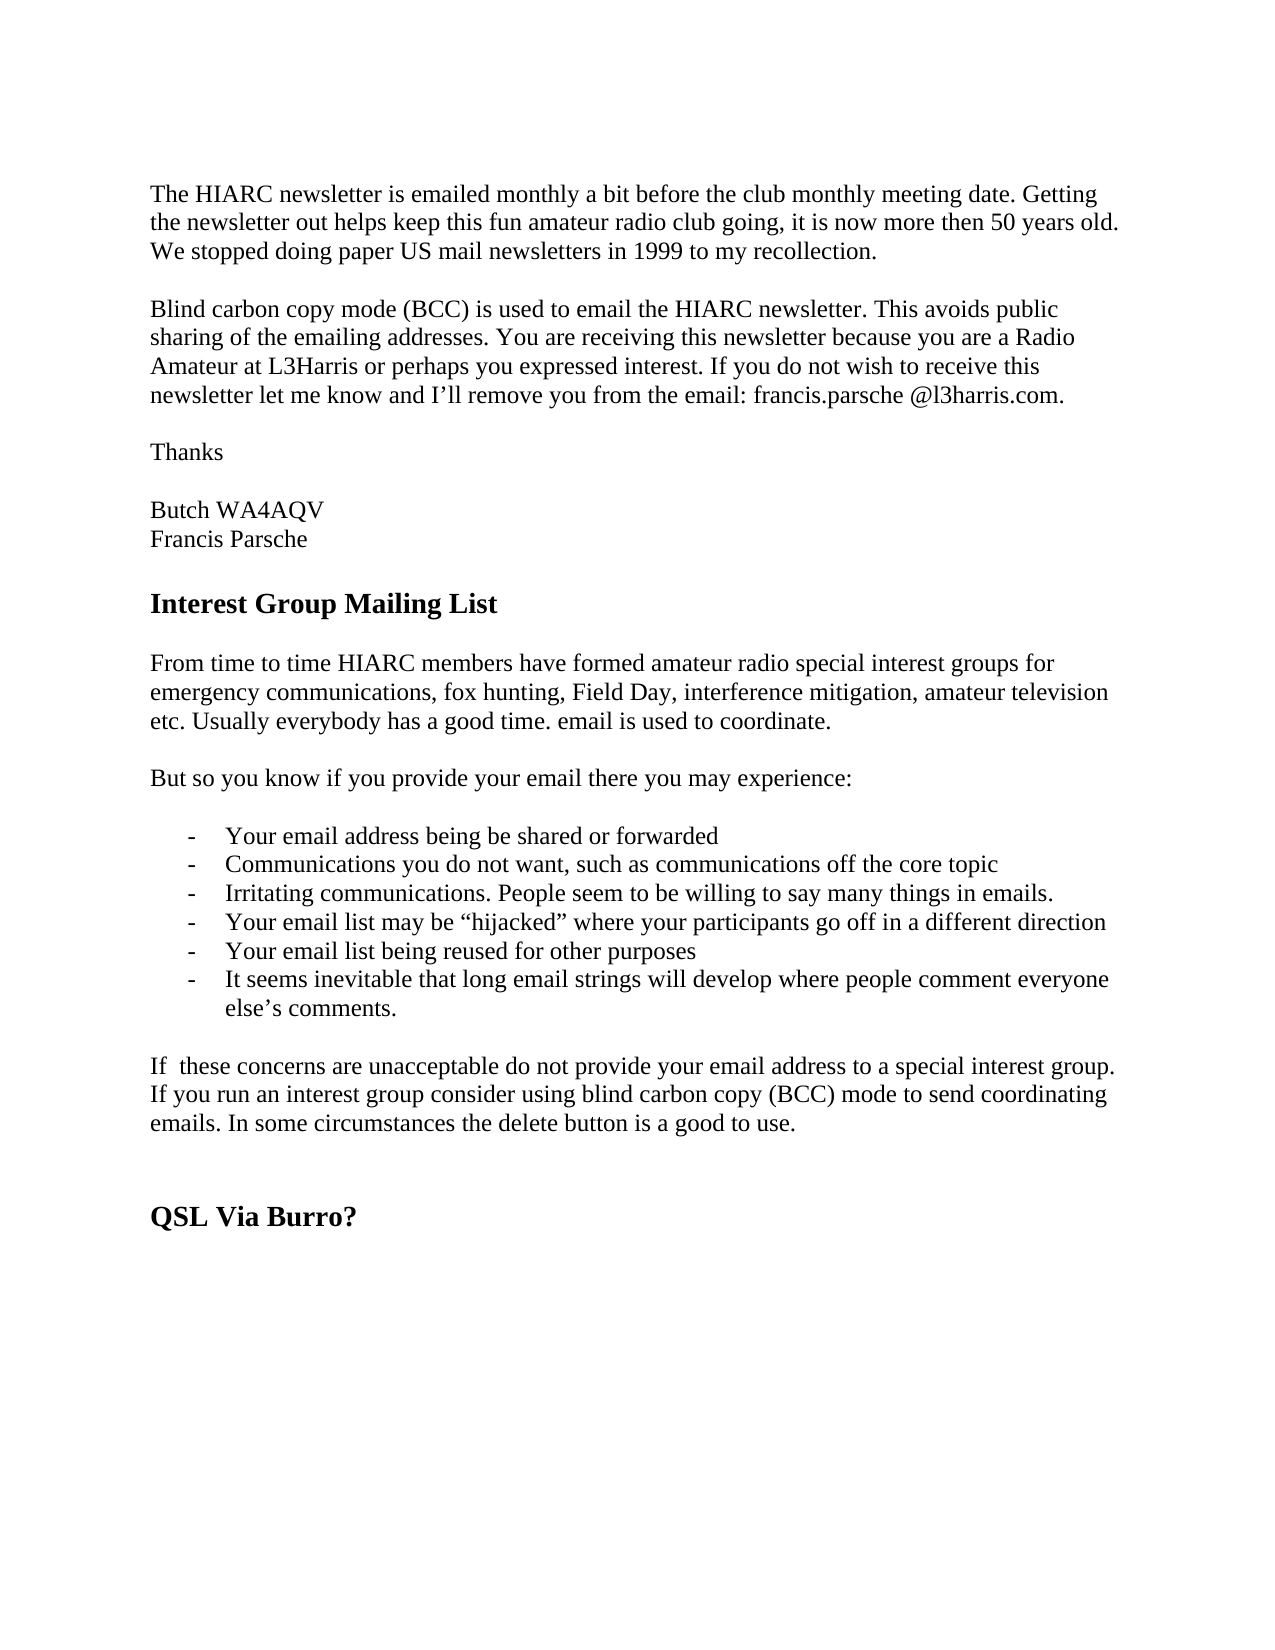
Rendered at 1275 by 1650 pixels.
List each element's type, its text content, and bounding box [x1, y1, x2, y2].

text Blind carbon copy mode (BCC) is used to email the HIARC newsletter. This avoids public sharing of the emailing addresses. You are receiving this newsletter because you are a Radio Amateur at L3Harris or perhaps you expressed interest. If you do not wish to receive this newsletter let me know and I’ll remove you from the email: francis.parsche @l3harris.com. [150, 294, 1125, 409]
text If these concerns are unacceptable do not provide your email address to a special interest group. If you run an interest group consider using blind carbon copy (BCC) mode to send coordinating emails. In some circumstances the delete button is a good to use. [150, 1051, 1125, 1137]
text QSL Via Burro? [150, 1199, 1125, 1233]
list Your email list being reused for other purposes [187, 936, 1125, 964]
text Francis Parsche [150, 524, 1125, 552]
list Your email address being be shared or forwarded [187, 821, 1125, 849]
text Interest Group Mailing List [150, 586, 1125, 619]
text From time to time HIARC members have formed amateur radio special interest groups for emergency communications, fox hunting, Field Day, interference mitigation, amateur television etc. Usually everybody has a good time. email is used to coordinate. [150, 648, 1125, 734]
list It seems inevitable that long email strings will develop where people comment everyone else’s comments. [187, 964, 1125, 1022]
text But so you know if you provide your email there you may experience: [150, 763, 1125, 792]
list Irritating communications. People seem to be willing to say many things in emails. [187, 878, 1125, 907]
text Butch WA4AQV [150, 495, 1125, 524]
text Thanks [150, 437, 1125, 466]
list Communications you do not want, such as communications off the core topic [187, 849, 1125, 878]
list Your email list may be “hijacked” where your participants go off in a different direction [187, 907, 1125, 936]
text The HIARC newsletter is emailed monthly a bit before the club monthly meeting date. Getting the newsletter out helps keep this fun amateur radio club going, it is now more then 50 years old. We stopped doing paper US mail newsletters in 1999 to my recollection. [150, 179, 1125, 265]
